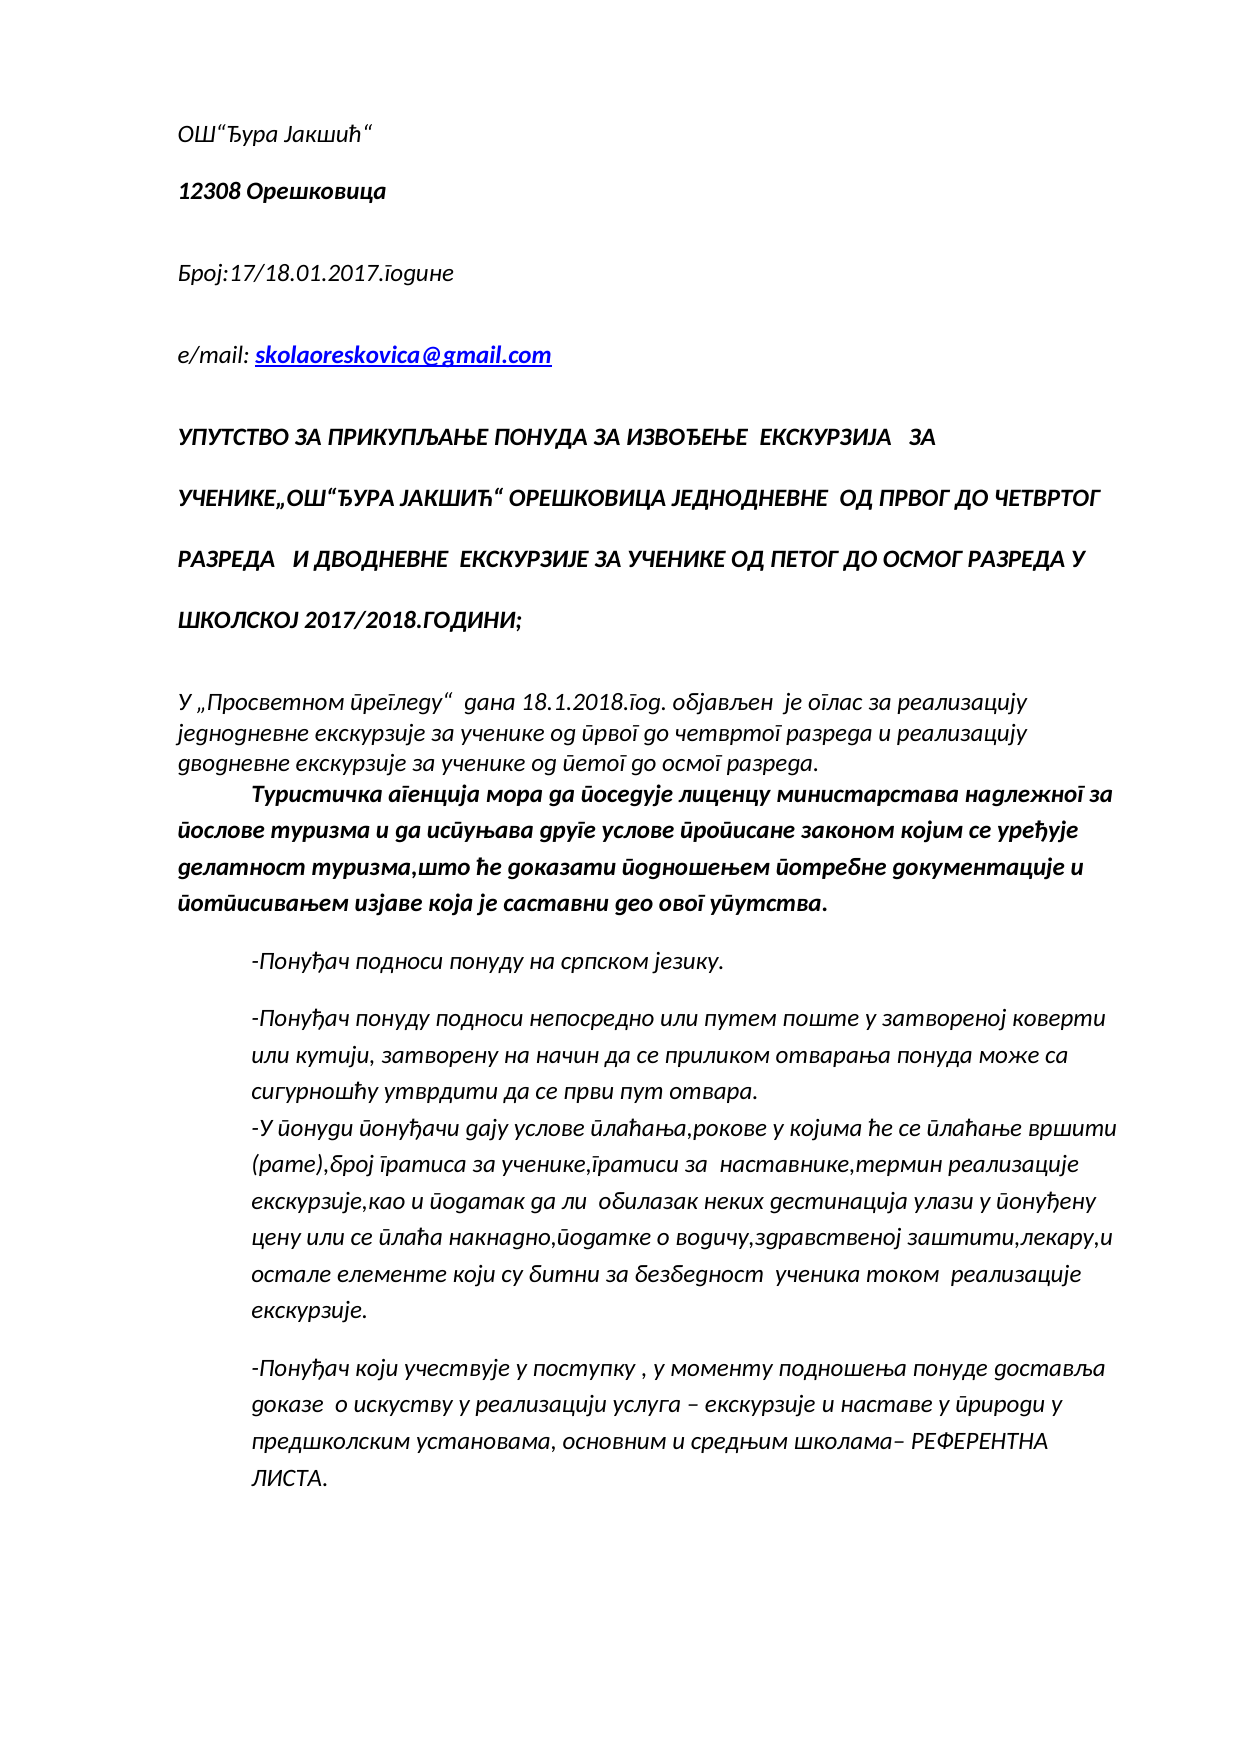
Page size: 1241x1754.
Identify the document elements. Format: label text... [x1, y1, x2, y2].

text Број:17/18.01.2017.године [177, 257, 1122, 288]
text e/mail: skolаoreskovica@gmail.com [177, 339, 1122, 370]
text ОШ“Ђура Јакшић“ [177, 118, 1122, 149]
text -Понуђач понуду подноси непосредно или путем поште у затвореној коверти или кутији, затворену на начин да се приликом отварања понуда може са сигурношћу утврдити да се први пут отвара. -У понуди понуђачи дају услове плаћања,рокове у којима ће се плаћање вршити (рате),број гратиса за ученике,гратиси за наставнике,термин реализације екскурзије,као и податак да ли обилазак неких дестинација улази у понуђену цену или се плаћа накнадно,податке о водичу,здравственој заштити,лекару,и остале елементе који су битни за безбедност ученика током реализације екскурзије. [251, 1002, 1122, 1325]
text -Понуђач који учествује у поступку , у моменту подношења понуде доставља доказе о искуству у реализацији услуга – екскурзије и наставе у природи у предшколским установама, основним и средњим школама– РЕФЕРЕНТНА ЛИСТА. [251, 1352, 1122, 1492]
text У „Просветном прегледу“ дана 18.1.2018.год. објављен је оглас за реализацију једнодневне екскурзије за ученике од првог до четвртог разреда и реализацију дводневне екскурзије за ученике од петог до осмог разреда. [177, 686, 1122, 778]
text 12308 Орешковица [177, 176, 1122, 206]
text УПУТСТВО ЗА ПРИКУПЉАЊЕ ПОНУДА ЗА ИЗВОЂЕЊЕ ЕКСКУРЗИЈA ЗА УЧЕНИКЕ„ОШ“ЂУРА ЈАКШИЋ“ ОРЕШКОВИЦА ЈЕДНОДНЕВНЕ ОД ПРВОГ ДО ЧЕТВРТОГ РАЗРЕДА И ДВОДНЕВНЕ ЕКСКУРЗИЈЕ ЗА УЧЕНИКЕ ОД ПЕТОГ ДО ОСМОГ РАЗРЕДА У ШКОЛСКОЈ 2017/2018.ГОДИНИ; [177, 421, 1122, 635]
text -Понуђач подноси понуду на српском језику. [177, 945, 1122, 975]
text Туристичка агенција мора да поседује лиценцу министарстава надлежног за послове туризма и да испуњава друге услове прописане законом којим се уређује делатност туризма,што ће доказати подношењем потребне документације и потписивањем изјаве која је саставни део овог упутства. [177, 778, 1122, 918]
